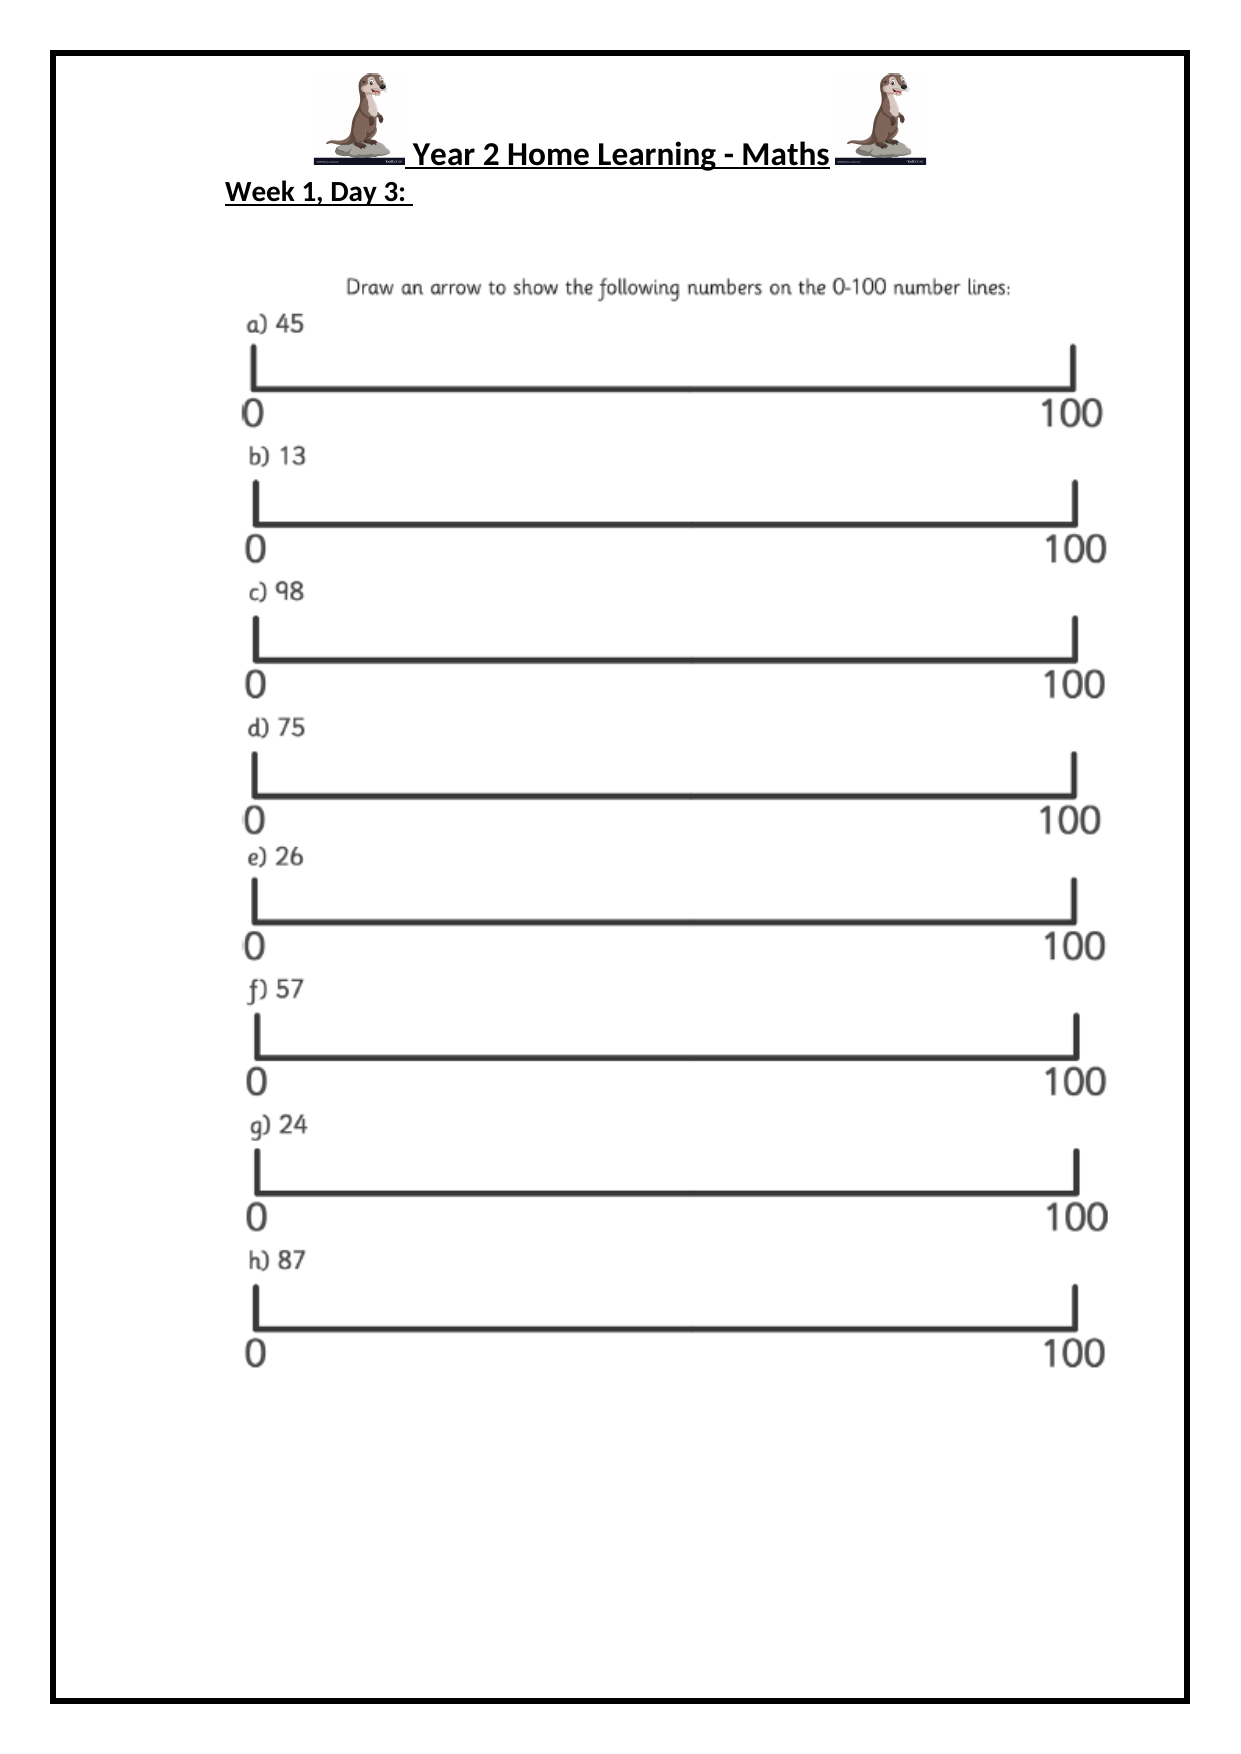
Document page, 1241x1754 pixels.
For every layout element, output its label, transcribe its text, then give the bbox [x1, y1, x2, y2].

list Week 1, Day 3: [225, 173, 1090, 209]
picture [835, 73, 927, 165]
picture [313, 73, 405, 165]
picture [225, 250, 1133, 1402]
